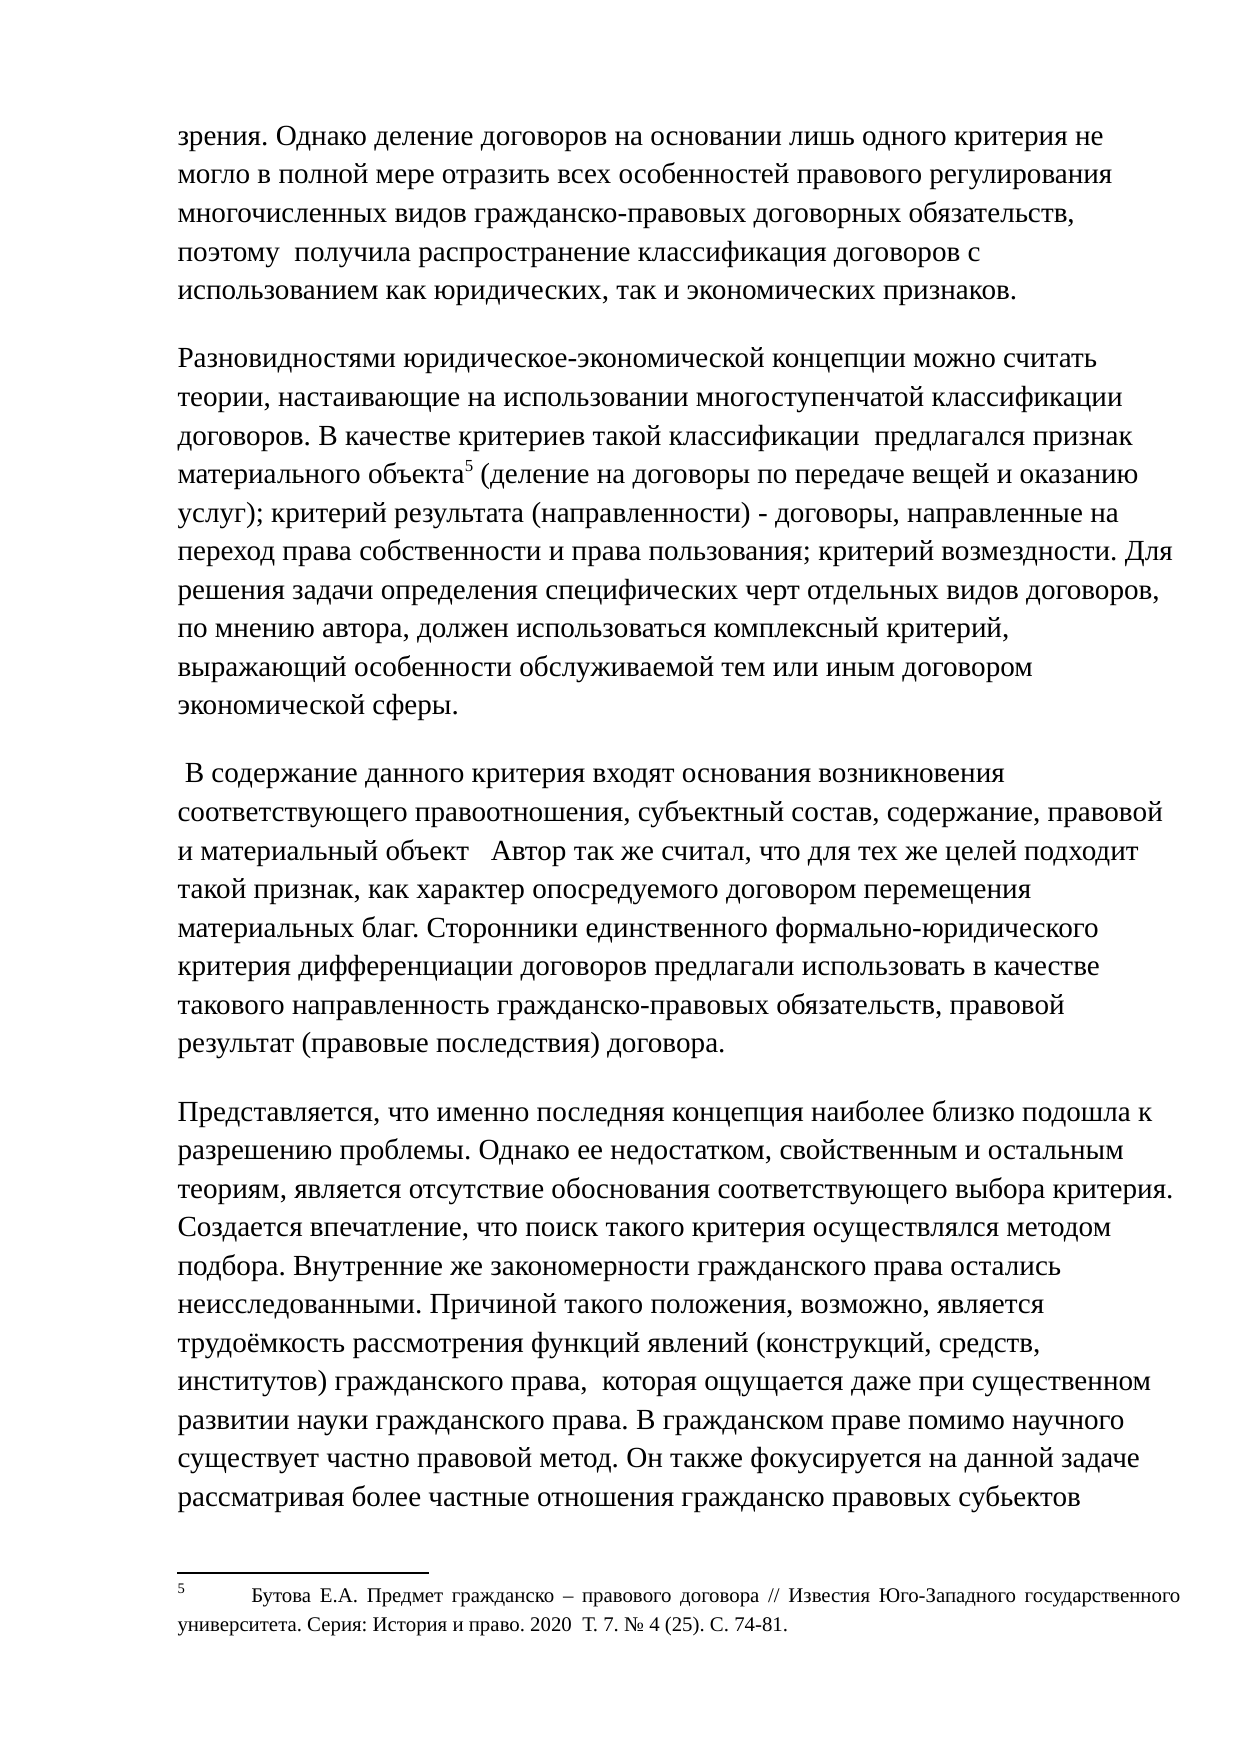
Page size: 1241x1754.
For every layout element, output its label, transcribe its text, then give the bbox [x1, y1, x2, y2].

text Представляется, что именно последняя концепция наиболее близко подошла к разрешению проблемы. Однако ее недостатком, свойственным и остальным теориям, является отсутствие обоснования соответствующего выбора критерия. Создается впечатление, что поиск такого критерия осуществлялся методом подбора. Внутренние же закономерности гражданского права остались неисследованными. Причиной такого положения, возможно, является трудоёмкость рассмотрения функций явлений (конструкций, средств, институтов) гражданского права, которая ощущается даже при существенном развитии науки гражданского права. В гражданском праве помимо научного существует частно правовой метод. Он также фокусируется на данной задаче рассматривая более частные отношения гражданско правовых субьектов [177, 1094, 1181, 1513]
text В содержание данного критерия входят основания возникновения соответствующего правоотношения, субъектный состав, содержание, правовой и материальный объект Автор так же считал, что для тех же целей подходит такой признак, как характер опосредуемого договором перемещения материальных благ. Сторонники единственного формально-юридического критерия дифференциации договоров предлагали использовать в качестве такового направленность гражданско-правовых обязательств, правовой результат (правовые последствия) договора. [177, 756, 1181, 1059]
text Разновидностями юридическое-экономической концепции можно считать теории, настаивающие на использовании многоступенчатой классификации договоров. В качестве критериев такой классификации предлагался признак материального объекта (деление на договоры по передаче вещей и оказанию услуг); критерий результата (направленности) - договоры, направленные на переход права собственности и права пользования; критерий возмездности. Для решения задачи определения специфических черт отдельных видов договоров, по мнению автора, должен использоваться комплексный критерий, выражающий особенности обслуживаемой тем или иным договором экономической сферы. [177, 341, 1181, 721]
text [177, 118, 1181, 306]
